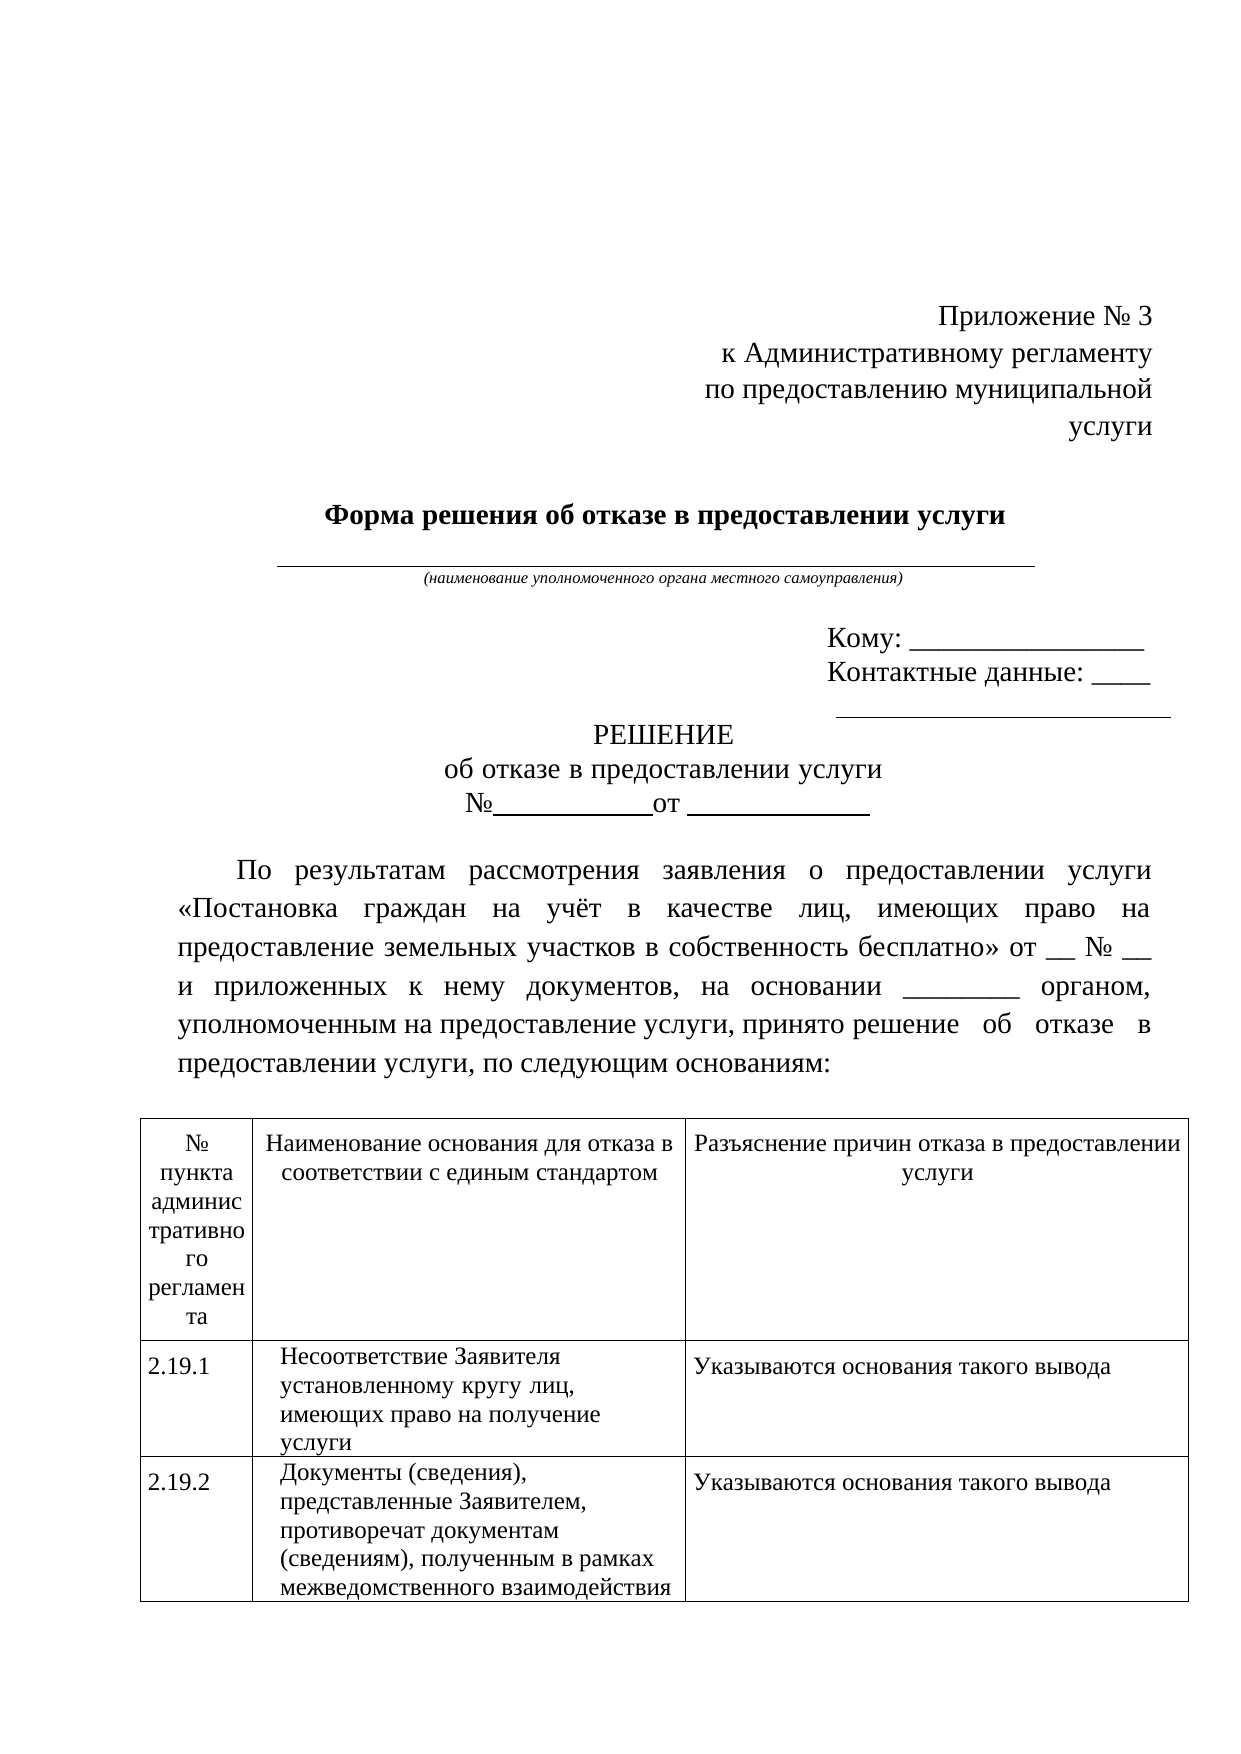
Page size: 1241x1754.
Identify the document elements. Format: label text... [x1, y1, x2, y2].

text Приложение № 3 [176, 298, 1152, 331]
text услуги [176, 408, 1152, 442]
text По результатам рассмотрения заявления о предоставлении услуги «Постановка граждан на учёт в качестве лиц, имеющих право на предоставление земельных участков в собственность бесплатно» от __ № __ и приложенных к нему документов, на основании ________ органом, уполномоченным на предоставление услуги, принято решение об отказе в предоставлении услуги, по следующим основаниям: [177, 852, 1152, 1078]
text по предоставлению муниципальной [176, 372, 1152, 405]
table_cell 2.19.2 [141, 1457, 252, 1601]
table_cell Несоответствие Заявителя установленному кругу лиц, имеющих право на получение услуги [253, 1341, 685, 1456]
table_cell Документы (сведения), представленные Заявителем, противоречат документам (сведениям), полученным в рамках межведомственного взаимодействия [253, 1457, 685, 1601]
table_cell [686, 1457, 1188, 1601]
table_cell Указываются основания такого вывода [686, 1341, 1188, 1456]
text (наименование уполномоченного органа местного самоуправления) [260, 565, 1068, 587]
table_header Наименование основания для отказа в соответствии с единым стандартом [253, 1119, 685, 1340]
text Кому: ________________ [827, 620, 1152, 654]
table_header Разъяснение причин отказа в предоставлении услуги [686, 1119, 1188, 1340]
text РЕШЕНИЕ [260, 712, 1067, 751]
text № от [182, 785, 1152, 818]
table_header № пункта админис тративно го регламен та [141, 1119, 252, 1340]
subtitle Форма решения об отказе в предоставлении услуги [177, 497, 1152, 531]
text к Административному регламенту [176, 335, 1152, 368]
text об отказе в предоставлении услуги [259, 751, 1067, 785]
text Контактные данные: ____ [827, 654, 1152, 687]
table_cell 2.19.1 [141, 1341, 252, 1456]
